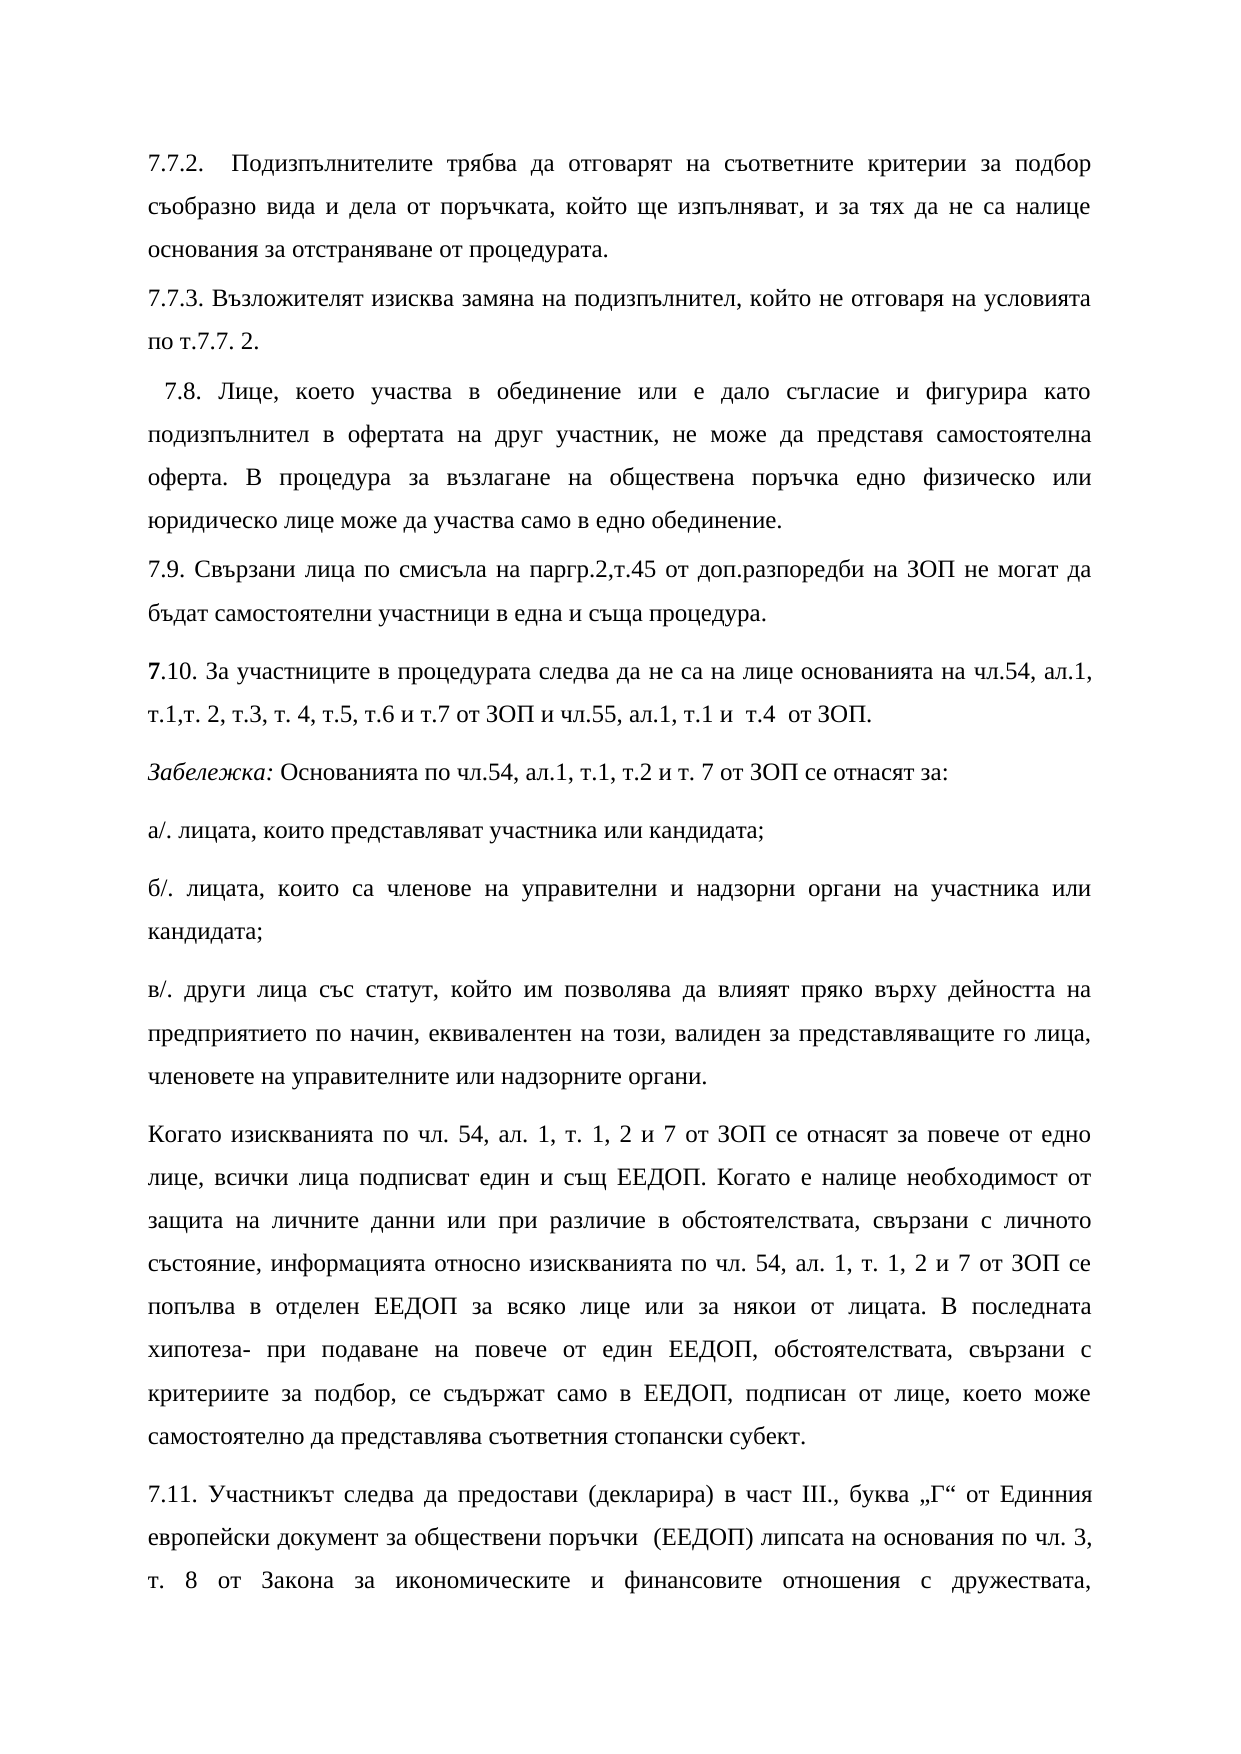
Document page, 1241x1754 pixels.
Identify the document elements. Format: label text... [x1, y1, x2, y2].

text 7.7.2. Подизпълнителите трябва да отговарят на съответните критерии за подбор съобразно вида и дела от поръчката, който ще изпълняват, и за тях да не са налице основания за отстраняване от процедурата. [148, 148, 1093, 263]
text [148, 1479, 1093, 1594]
text в/. други лица със статут, който им позволява да влияят пряко върху дейността на предприятието по начин, еквивалентен на този, валиден за представляващите го лица, членовете на управителните или надзорните органи. [148, 974, 1093, 1089]
text 7.10. За участниците в процедурата следва да не са на лице основанията на чл.54, ал.1, т.1,т. 2, т.3, т. 4, т.5, т.6 и т.7 от ЗОП и чл.55, ал.1, т.1 и т.4 от ЗОП. [148, 656, 1093, 728]
text Когато изискванията по чл. 54, ал. 1, т. 1, 2 и 7 от ЗОП се отнасят за повече от едно лице, всички лица подписват един и същ ЕЕДОП. Когато е налице необходимост от защита на личните данни или при различие в обстоятелствата, свързани с личното състояние, информацията относно изискванията по чл. 54, ал. 1, т. 1, 2 и 7 от ЗОП се попълва в отделен ЕЕДОП за всяко лице или за някои от лицата. В последната хипотеза- при подаване на повече от един ЕЕДОП, обстоятелствата, свързани с критериите за подбор, се съдържат само в ЕЕДОП, подписан от лице, което може самостоятелно да представлява съответния стопански субект. [148, 1119, 1093, 1449]
text 7.7.3. Възложителят изисква замяна на подизпълнител, който не отговаря на условията по т.7.7. 2. [148, 283, 1093, 355]
text 7.8. Лице, което участва в обединение или е дало съгласие и фигурира като подизпълнител в офертата на друг участник, не може да представя самостоятелна оферта. В процедура за възлагане на обществена поръчка едно физическо или юридическо лице може да участва само в едно обединение. [148, 376, 1093, 534]
text 7.9. Свързани лица по смисъла на паргр.2,т.45 от доп.разпоредби на ЗОП не могат да бъдат самостоятелни участници в една и съща процедура. [148, 554, 1093, 626]
text Забележка: Основанията по чл.54, ал.1, т.1, т.2 и т. 7 от ЗОП се отнасят за: [148, 757, 1093, 786]
text а/. лицата, които представляват участника или кандидата; [148, 815, 1093, 844]
text б/. лицата, които са членове на управителни и надзорни органи на участника или кандидата; [148, 873, 1093, 945]
